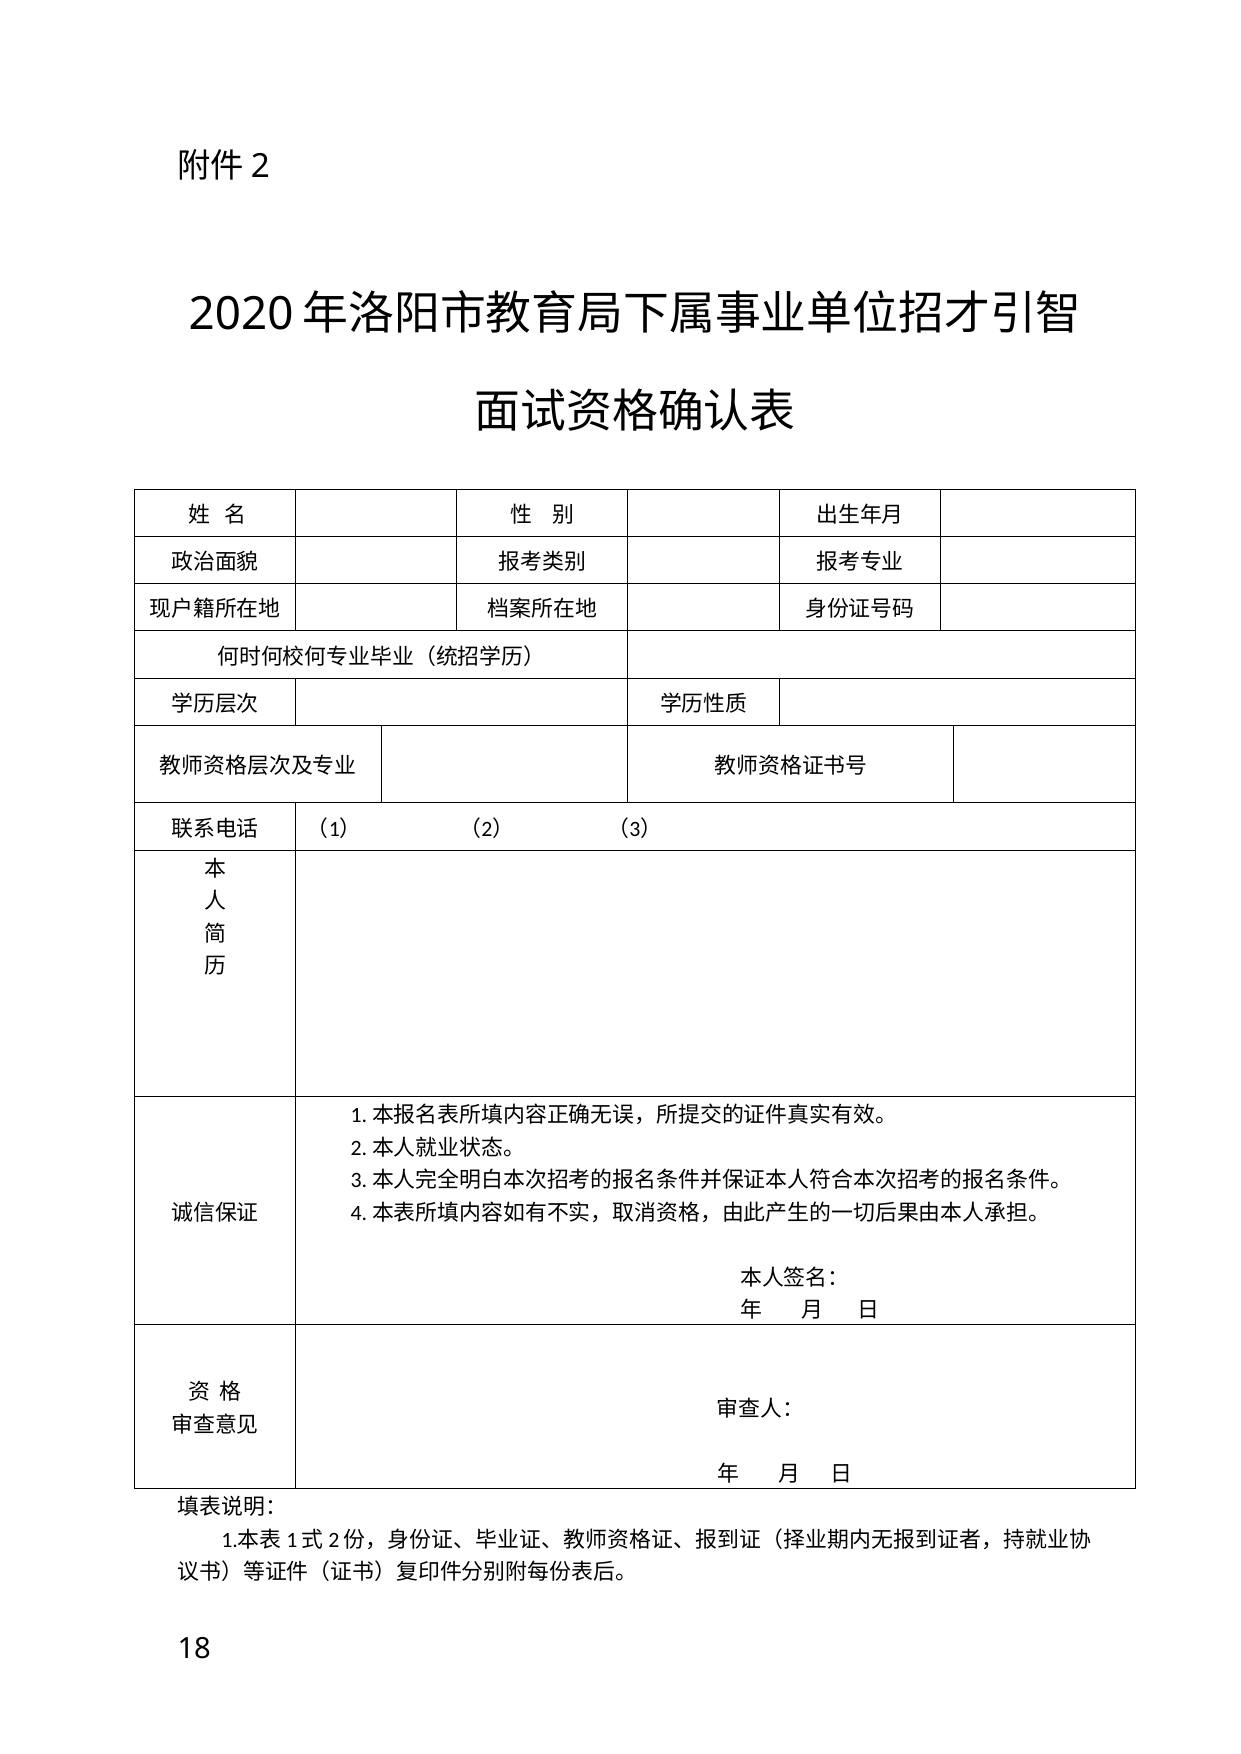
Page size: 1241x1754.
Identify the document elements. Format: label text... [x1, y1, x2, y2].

table_cell 现户籍所在地 [135, 584, 295, 630]
text 填表说明： [177, 1489, 1093, 1521]
table_cell 教师资格层次及专业 [135, 726, 381, 802]
text 2020年洛阳市教育局下属事业单位招才引智 [177, 261, 1093, 358]
table_cell 身份证号码 [780, 584, 940, 630]
table_cell 档案所在地 [457, 584, 627, 630]
table_cell 政治面貌 [135, 537, 295, 583]
table_cell 本 人 简 历 [135, 851, 295, 1096]
text 1.本表1式2份，身份证、毕业证、教师资格证、报到证（择业期内无报到证者，持就业协议书）等证件（证书）复印件分别附每份表后。 [177, 1521, 1093, 1586]
table_cell [382, 726, 627, 802]
table_cell 学历性质 [628, 679, 779, 725]
table_cell [628, 584, 779, 630]
table_cell 报考类别 [457, 537, 627, 583]
text 附件2 [177, 131, 1093, 196]
table_header [296, 490, 456, 536]
table_cell [296, 679, 627, 725]
table_cell [941, 537, 1135, 583]
table_cell 何时何校何专业毕业（统招学历） [135, 631, 627, 678]
text 面试资格确认表 [177, 358, 1093, 456]
table_cell [954, 726, 1135, 802]
table_cell 学历层次 [135, 679, 295, 725]
table_cell [296, 584, 456, 630]
table_cell 1. 本报名表所填内容正确无误，所提交的证件真实有效。 2. 本人就业状态。 3. 本人完全明白本次招考的报名条件并保证本人符合本次招考的报名条件。 4. 本表所填内容如有不实，取消资格，由此产生的一切后果由本人承担。 本人签名： 年 月 日 [296, 1097, 1135, 1324]
table_header 出生年月 [780, 490, 940, 536]
table_cell [296, 537, 456, 583]
table_cell [780, 679, 1135, 725]
table_header [941, 490, 1135, 536]
table_cell 报考专业 [780, 537, 940, 583]
table_cell 诚信保证 [135, 1097, 295, 1324]
table_header 姓 名 [135, 490, 295, 536]
table_cell 联系电话 [135, 803, 295, 849]
table_cell [628, 631, 1135, 678]
table_cell 审查人： 年 月 日 [296, 1325, 1135, 1488]
table_cell （1） （2） （3） [296, 803, 1135, 849]
table_header [628, 490, 779, 536]
table_header 性 别 [457, 490, 627, 536]
table_cell 资 格 审查意见 [135, 1325, 295, 1488]
table_cell [628, 537, 779, 583]
table_cell [941, 584, 1135, 630]
table_cell [296, 851, 1135, 1096]
table_cell 教师资格证书号 [628, 726, 953, 802]
